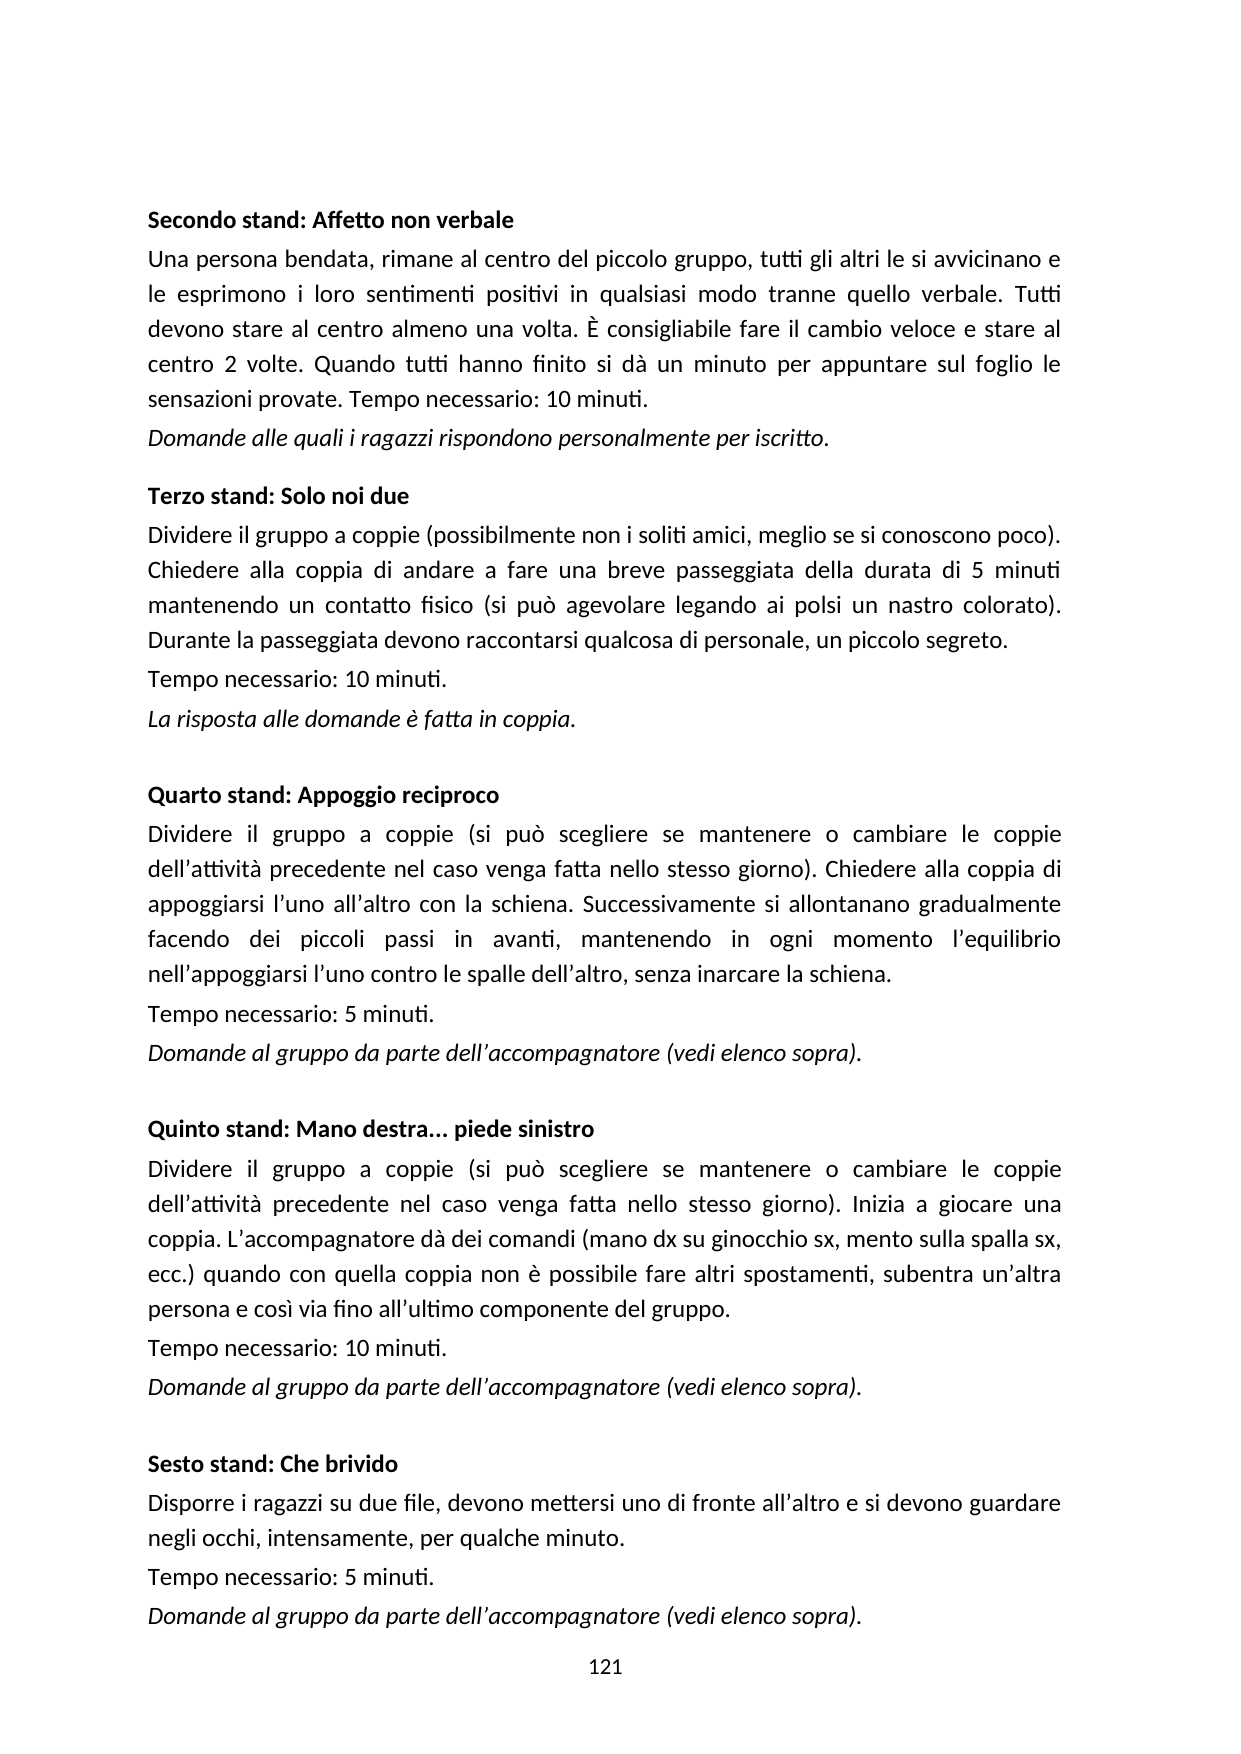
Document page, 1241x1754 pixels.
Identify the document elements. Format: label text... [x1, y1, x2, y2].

text Dividere il gruppo a coppie (si può scegliere se mantenere o cambiare le coppie dell’attività precedente nel caso venga fatta nello stesso giorno). Chiedere alla coppia di appoggiarsi l’uno all’altro con la schiena. Successivamente si allontanano gradualmente facendo dei piccoli passi in avanti, mantenendo in ogni momento l’equilibrio nell’appoggiarsi l’uno contro le spalle dell’altro, senza inarcare la schiena. [148, 818, 1063, 989]
text Terzo stand: Solo noi due [148, 480, 1063, 511]
text Quinto stand: Mano destra... piede sinistro [148, 1113, 1063, 1144]
text Tempo necessario: 10 minuti. [148, 663, 1063, 694]
text Quarto stand: Appoggio reciproco [148, 779, 1063, 810]
text Secondo stand: Affetto non verbale [148, 204, 1063, 234]
text Sesto stand: Che brivido [148, 1448, 1063, 1478]
text Tempo necessario: 10 minuti. [148, 1332, 1063, 1362]
text Dividere il gruppo a coppie (si può scegliere se mantenere o cambiare le coppie dell’attività precedente nel caso venga fatta nello stesso giorno). Inizia a giocare una coppia. L’accompagnatore dà dei comandi (mano dx su ginocchio sx, mento sulla spalla sx, ecc.) quando con quella coppia non è possibile fare altri spostamenti, subentra un’altra persona e così via fino all’ultimo componente del gruppo. [148, 1153, 1063, 1323]
text Tempo necessario: 5 minuti. [148, 1561, 1063, 1592]
text Una persona bendata, rimane al centro del piccolo gruppo, tutti gli altri le si avvicinano e le esprimono i loro sentimenti positivi in qualsiasi modo tranne quello verbale. Tutti devono stare al centro almeno una volta. È consigliabile fare il cambio veloce e stare al centro 2 volte. Quando tutti hanno finito si dà un minuto per appuntare sul foglio le sensazioni provate. Tempo necessario: 10 minuti. [148, 243, 1063, 414]
text Domande alle quali i ragazzi rispondono personalmente per iscritto. [148, 422, 1063, 453]
text La risposta alle domande è fatta in coppia. [148, 703, 1063, 733]
text Domande al gruppo da parte dell’accompagnatore (vedi elenco sopra). [148, 1371, 1063, 1402]
text Disporre i ragazzi su due file, devono mettersi uno di fronte all’altro e si devono guardare negli occhi, intensamente, per qualche minuto. [148, 1487, 1063, 1552]
text Tempo necessario: 5 minuti. [148, 998, 1063, 1028]
text Domande al gruppo da parte dell’accompagnatore (vedi elenco sopra). [148, 1037, 1063, 1067]
text Domande al gruppo da parte dell’accompagnatore (vedi elenco sopra). [148, 1600, 1063, 1631]
text Dividere il gruppo a coppie (possibilmente non i soliti amici, meglio se si conoscono poco). Chiedere alla coppia di andare a fare una breve passeggiata della durata di 5 minuti mantenendo un contatto fisico (si può agevolare legando ai polsi un nastro colorato). Durante la passeggiata devono raccontarsi qualcosa di personale, un piccolo segreto. [148, 519, 1063, 655]
